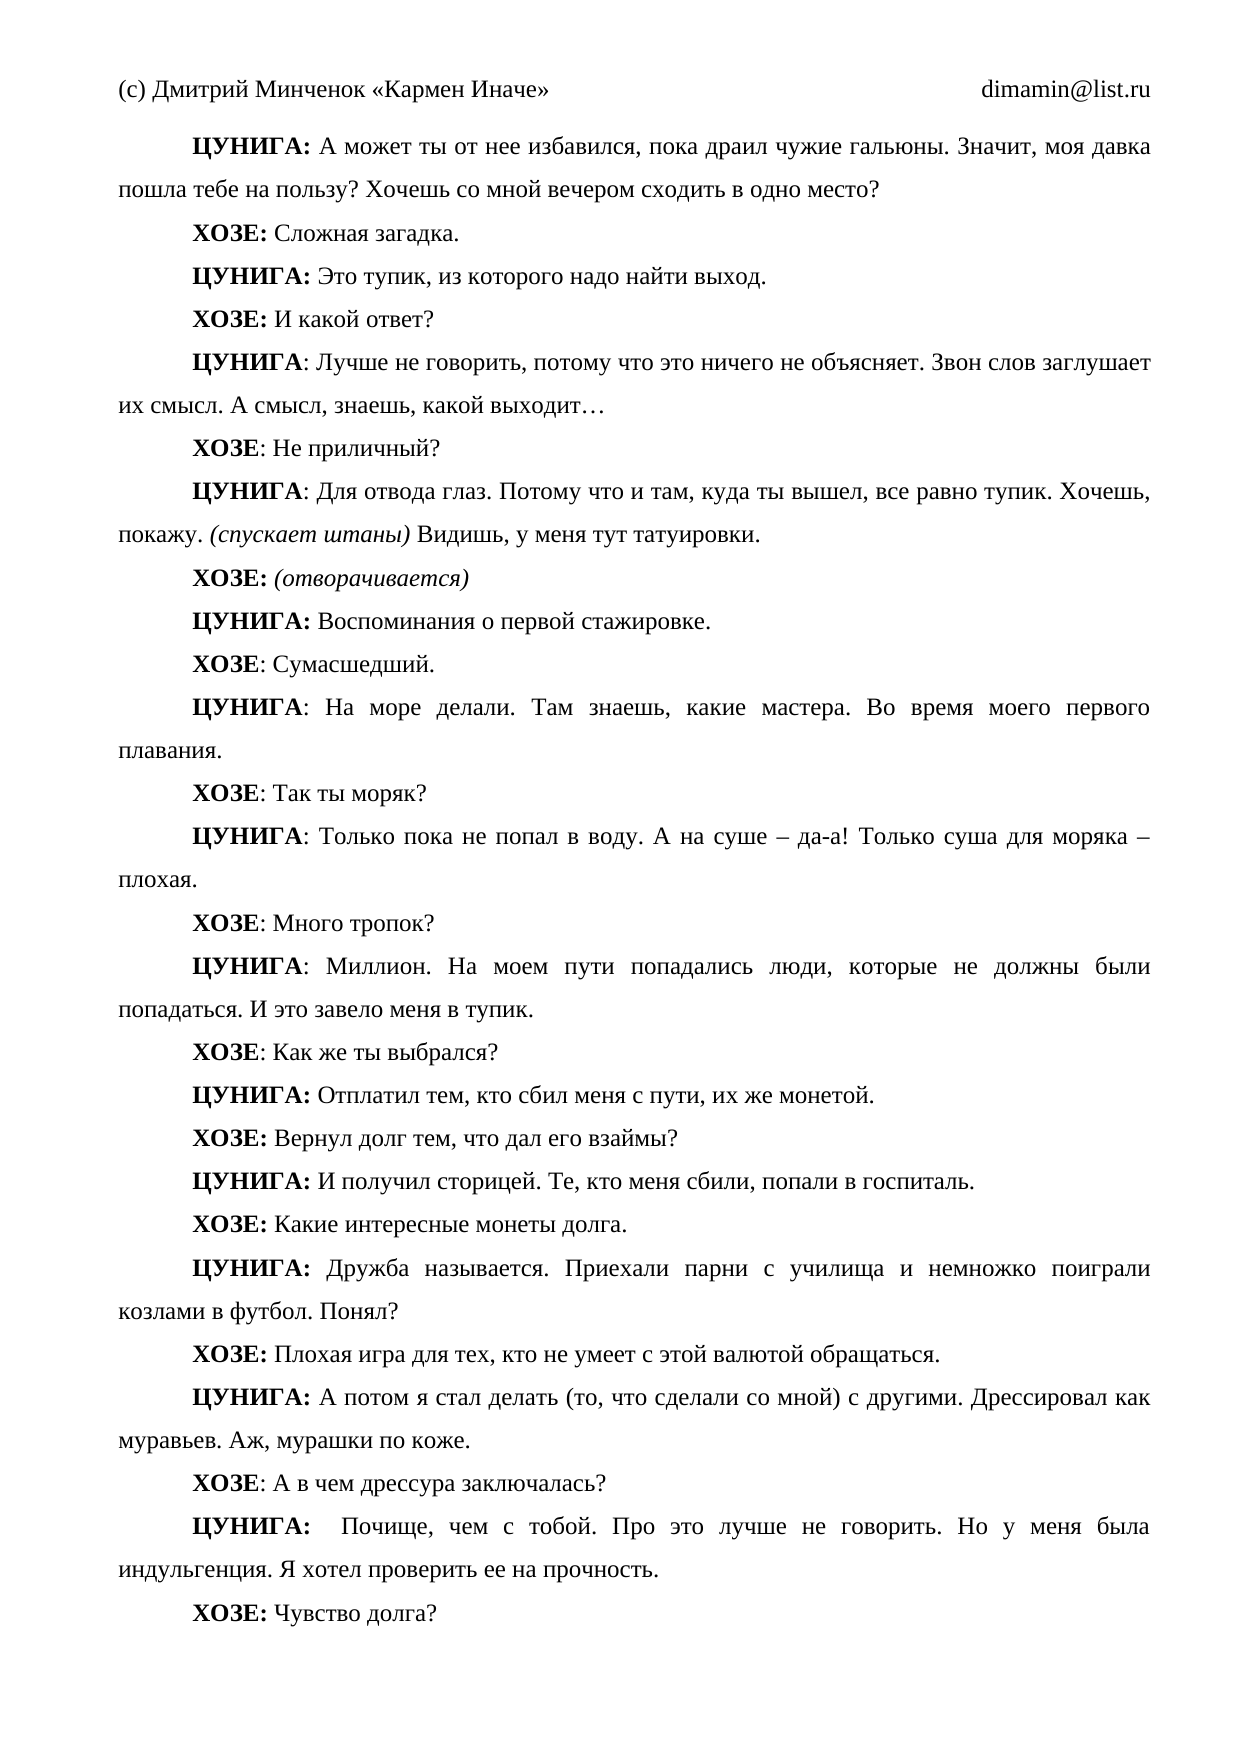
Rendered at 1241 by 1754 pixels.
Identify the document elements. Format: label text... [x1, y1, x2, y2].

text ХОЗЕ: Плохая игра для тех, кто не умеет с этой валютой обращаться. [118, 1339, 1152, 1368]
text ХОЗЕ: Сложная загадка. [118, 218, 1152, 246]
text ХОЗЕ: Сумасшедший. [118, 649, 1152, 678]
text ЦУНИГА: Воспоминания о первой стажировке. [118, 606, 1152, 634]
text ЦУНИГА: Почище, чем с тобой. Про это лучше не говорить. Но у меня была индульгенция. Я хотел проверить ее на прочность. [118, 1511, 1152, 1583]
text ЦУНИГА: А потом я стал делать (то, что сделали со мной) с другими. Дрессировал как муравьев. Аж, мурашки по коже. [118, 1382, 1152, 1454]
text ЦУНИГА: Только пока не попал в воду. А на суше – да-а! Только суша для моряка – плохая. [118, 821, 1152, 893]
text ЦУНИГА: На море делали. Там знаешь, какие мастера. Во время моего первого плавания. [118, 692, 1152, 764]
text ЦУНИГА: Для отвода глаз. Потому что и там, куда ты вышел, все равно тупик. Хочешь, покажу. (спускает штаны) Видишь, у меня тут татуировки. [118, 476, 1152, 548]
text ХОЗЕ: Какие интересные монеты долга. [118, 1209, 1152, 1238]
text ЦУНИГА: Отплатил тем, кто сбил меня с пути, их же монетой. [118, 1080, 1152, 1109]
text ХОЗЕ: Так ты моряк? [118, 778, 1152, 807]
text ХОЗЕ: А в чем дрессура заключалась? [118, 1468, 1152, 1497]
text ХОЗЕ: Чувство долга? [118, 1598, 1152, 1626]
text ЦУНИГА: Дружба называется. Приехали парни с училища и немножко поиграли козлами в футбол. Понял? [118, 1253, 1152, 1324]
text ХОЗЕ: Как же ты выбрался? [118, 1037, 1152, 1066]
text ЦУНИГА: И получил сторицей. Те, кто меня сбили, попали в госпиталь. [118, 1166, 1152, 1195]
text ХОЗЕ: (отворачивается) [118, 563, 1152, 591]
text ЦУНИГА: Это тупик, из которого надо найти выход. [118, 261, 1152, 289]
text ЦУНИГА: А может ты от нее избавился, пока драил чужие гальюны. Значит, моя давка пошла тебе на пользу? Хочешь со мной вечером сходить в одно место? [118, 131, 1152, 203]
text ХОЗЕ: Вернул долг тем, что дал его взаймы? [118, 1123, 1152, 1152]
text ХОЗЕ: И какой ответ? [118, 304, 1152, 333]
text ЦУНИГА: Лучше не говорить, потому что это ничего не объясняет. Звон слов заглушает их смысл. А смысл, знаешь, какой выходит… [118, 347, 1152, 419]
text ЦУНИГА: Миллион. На моем пути попадались люди, которые не должны были попадаться. И это завело меня в тупик. [118, 951, 1152, 1023]
text ХОЗЕ: Много тропок? [118, 908, 1152, 936]
text ХОЗЕ: Не приличный? [118, 433, 1152, 462]
